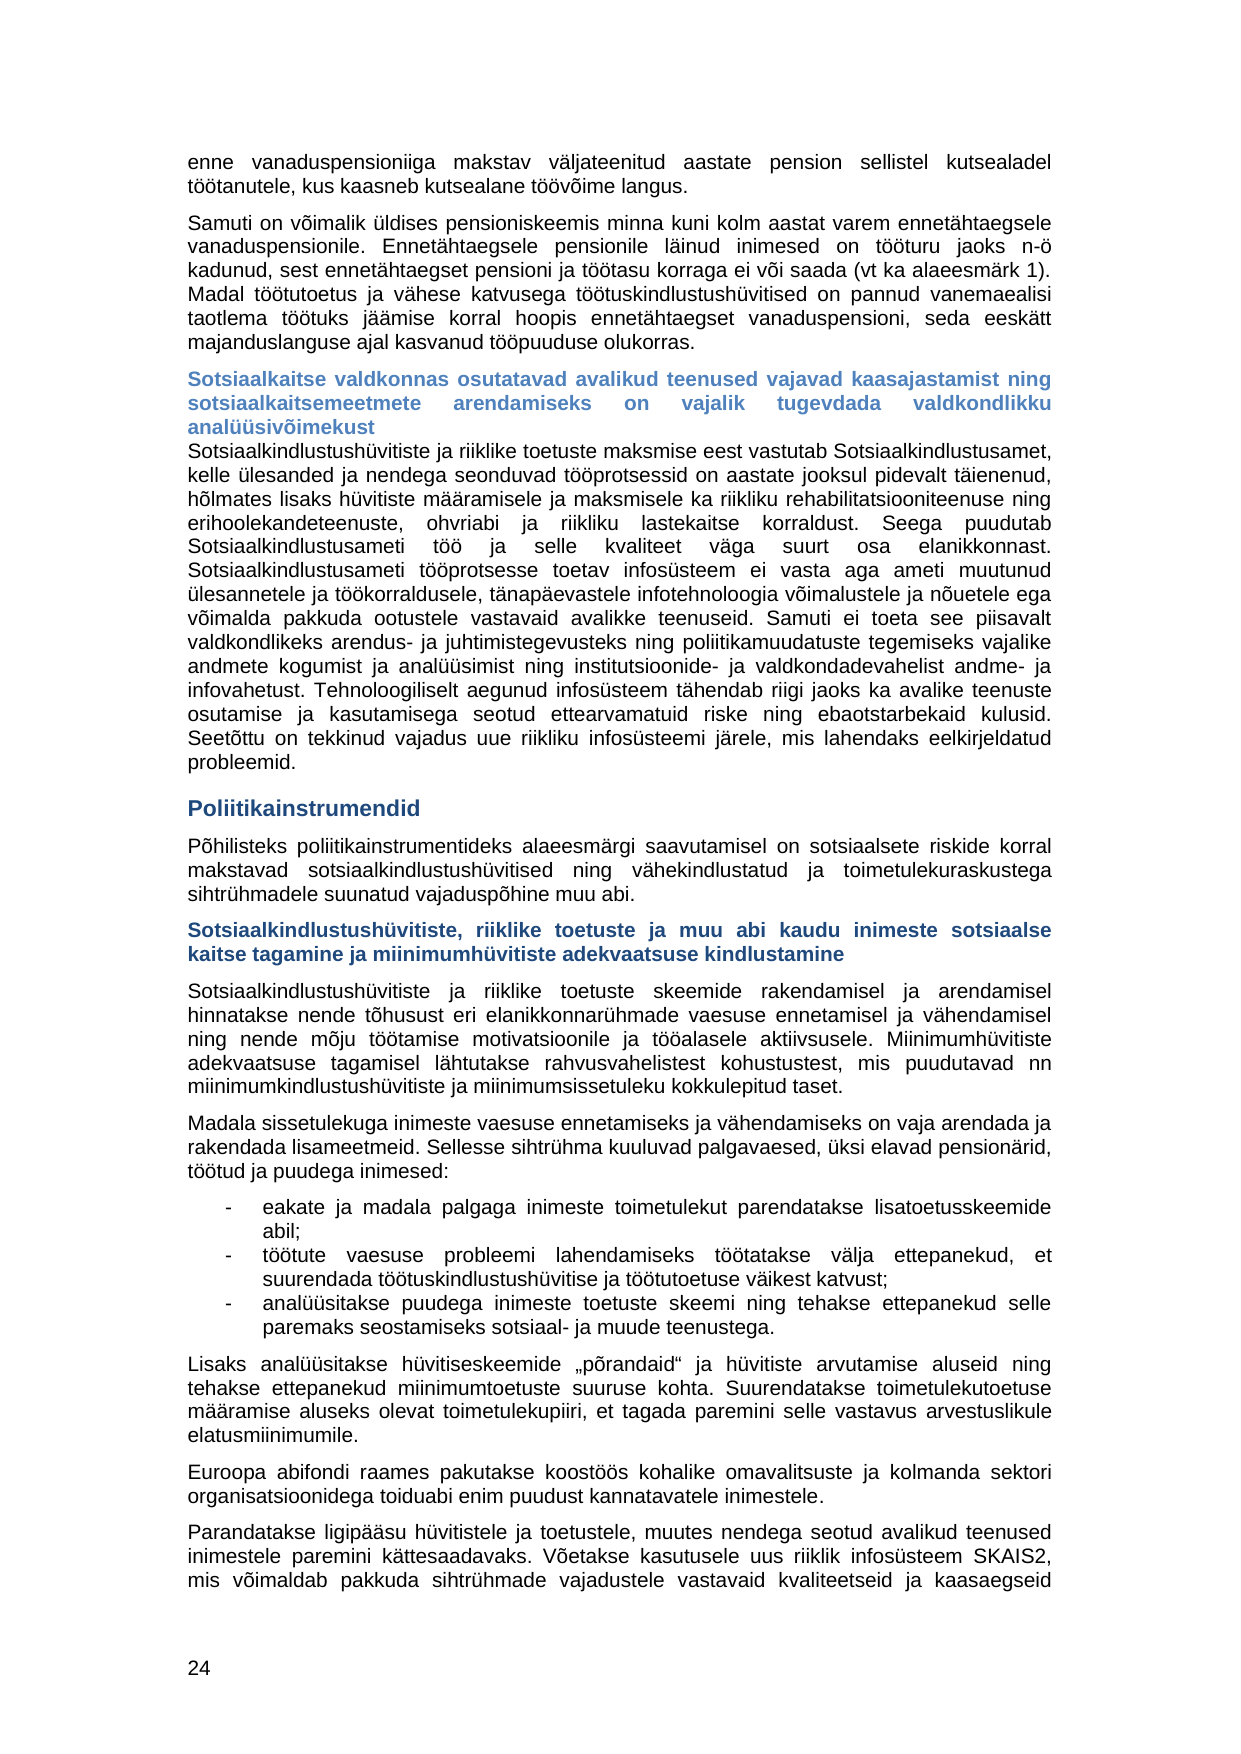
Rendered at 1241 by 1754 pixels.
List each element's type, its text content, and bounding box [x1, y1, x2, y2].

text Sotsiaalkindlustushüvitiste ja riiklike toetuste maksmise eest vastutab Sotsiaalkindlustusamet, kelle ülesanded ja nendega seonduvad tööprotsessid on aastate jooksul pidevalt täienenud, hõlmates lisaks hüvitiste määramisele ja maksmisele ka riikliku rehabilitatsiooniteenuse ning erihoolekandeteenuste, ohvriabi ja riikliku lastekaitse korraldust. Seega puudutab Sotsiaalkindlustusameti töö ja selle kvaliteet väga suurt osa elanikkonnast. Sotsiaalkindlustusameti tööprotsesse toetav infosüsteem ei vasta aga ameti muutunud ülesannetele ja töökorraldusele, tänapäevastele infotehnoloogia võimalustele ja nõuetele ega võimalda pakkuda ootustele vastavaid avalikke teenuseid. Samuti ei toeta see piisavalt valdkondlikeks arendus- ja juhtimistegevusteks ning poliitikamuudatuste tegemiseks vajalike andmete kogumist ja analüüsimist ning institutsioonide- ja valdkondadevahelist andme- ja infovahetust. Tehnoloogiliselt aegunud infosüsteem tähendab riigi jaoks ka avalike teenuste osutamise ja kasutamisega seotud ettearvamatuid riske ning ebaotstarbekaid kulusid. Seetõttu on tekkinud vajadus uue riikliku infosüsteemi järele, mis lahendaks eelkirjeldatud probleemid. [187, 438, 1053, 774]
list eakate ja madala palgaga inimeste toimetulekut parendatakse lisatoetusskeemide abil; [225, 1195, 1053, 1243]
subtitle Poliitikainstrumendid [187, 795, 1053, 821]
text Sotsiaalkindlustushüvitiste, riiklike toetuste ja muu abi kaudu inimeste sotsiaalse kaitse tagamine ja miinimumhüvitiste adekvaatsuse kindlustamine [187, 918, 1053, 966]
text Madala sissetulekuga inimeste vaesuse ennetamiseks ja vähendamiseks on vaja arendada ja rakendada lisameetmeid. Sellesse sihtrühma kuuluvad palgavaesed, üksi elavad pensionärid, töötud ja puudega inimesed: [187, 1111, 1053, 1183]
list analüüsitakse puudega inimeste toetuste skeemi ning tehakse ettepanekud selle paremaks seostamiseks sotsiaal- ja muude teenustega. [225, 1291, 1053, 1339]
text Sotsiaalkaitse valdkonnas osutatavad avalikud teenused vajavad kaasajastamist ning sotsiaalkaitsemeetmete arendamiseks on vajalik tugevdada valdkondlikku analüüsivõimekust [187, 367, 1053, 438]
text Sotsiaalkindlustushüvitiste ja riiklike toetuste skeemide rakendamisel ja arendamisel hinnatakse nende tõhusust eri elanikkonnarühmade vaesuse ennetamisel ja vähendamisel ning nende mõju töötamise motivatsioonile ja tööalasele aktiivsusele. Miinimumhüvitiste adekvaatsuse tagamisel lähtutakse rahvusvahelistest kohustustest, mis puudutavad nn miinimumkindlustushüvitiste ja miinimumsissetuleku kokkulepitud taset. [187, 978, 1053, 1098]
text Euroopa abifondi raames pakutakse koostöös kohalike omavalitsuste ja kolmanda sektori organisatsioonidega toiduabi enim puudust kannatavatele inimestele. [187, 1460, 1053, 1508]
text Põhilisteks poliitikainstrumentideks alaeesmärgi saavutamisel on sotsiaalsete riskide korral makstavad sotsiaalkindlustushüvitised ning vähekindlustatud ja toimetulekuraskustega sihtrühmadele suunatud vajaduspõhine muu abi. [187, 834, 1053, 906]
text Lisaks analüüsitakse hüvitiseskeemide „põrandaid“ ja hüvitiste arvutamise aluseid ning tehakse ettepanekud miinimumtoetuste suuruse kohta. Suurendatakse toimetulekutoetuse määramise aluseks olevat toimetulekupiiri, et tagada paremini selle vastavus arvestuslikule elatusmiinimumile. [187, 1351, 1053, 1447]
list töötute vaesuse probleemi lahendamiseks töötatakse välja ettepanekud, et suurendada töötuskindlustushüvitise ja töötutoetuse väikest katvust; [225, 1243, 1053, 1291]
text Samuti on võimalik üldises pensioniskeemis minna kuni kolm aastat varem ennetähtaegsele vanaduspensionile. Ennetähtaegsele pensionile läinud inimesed on tööturu jaoks n-ö kadunud, sest ennetähtaegset pensioni ja töötasu korraga ei või saada (vt ka alaeesmärk 1). Madal töötutoetus ja vähese katvusega töötuskindlustushüvitised on pannud vanemaealisi taotlema töötuks jäämise korral hoopis ennetähtaegset vanaduspensioni, seda eeskätt majanduslanguse ajal kasvanud tööpuuduse olukorras. [187, 210, 1053, 354]
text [187, 150, 1053, 198]
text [187, 1520, 1053, 1592]
